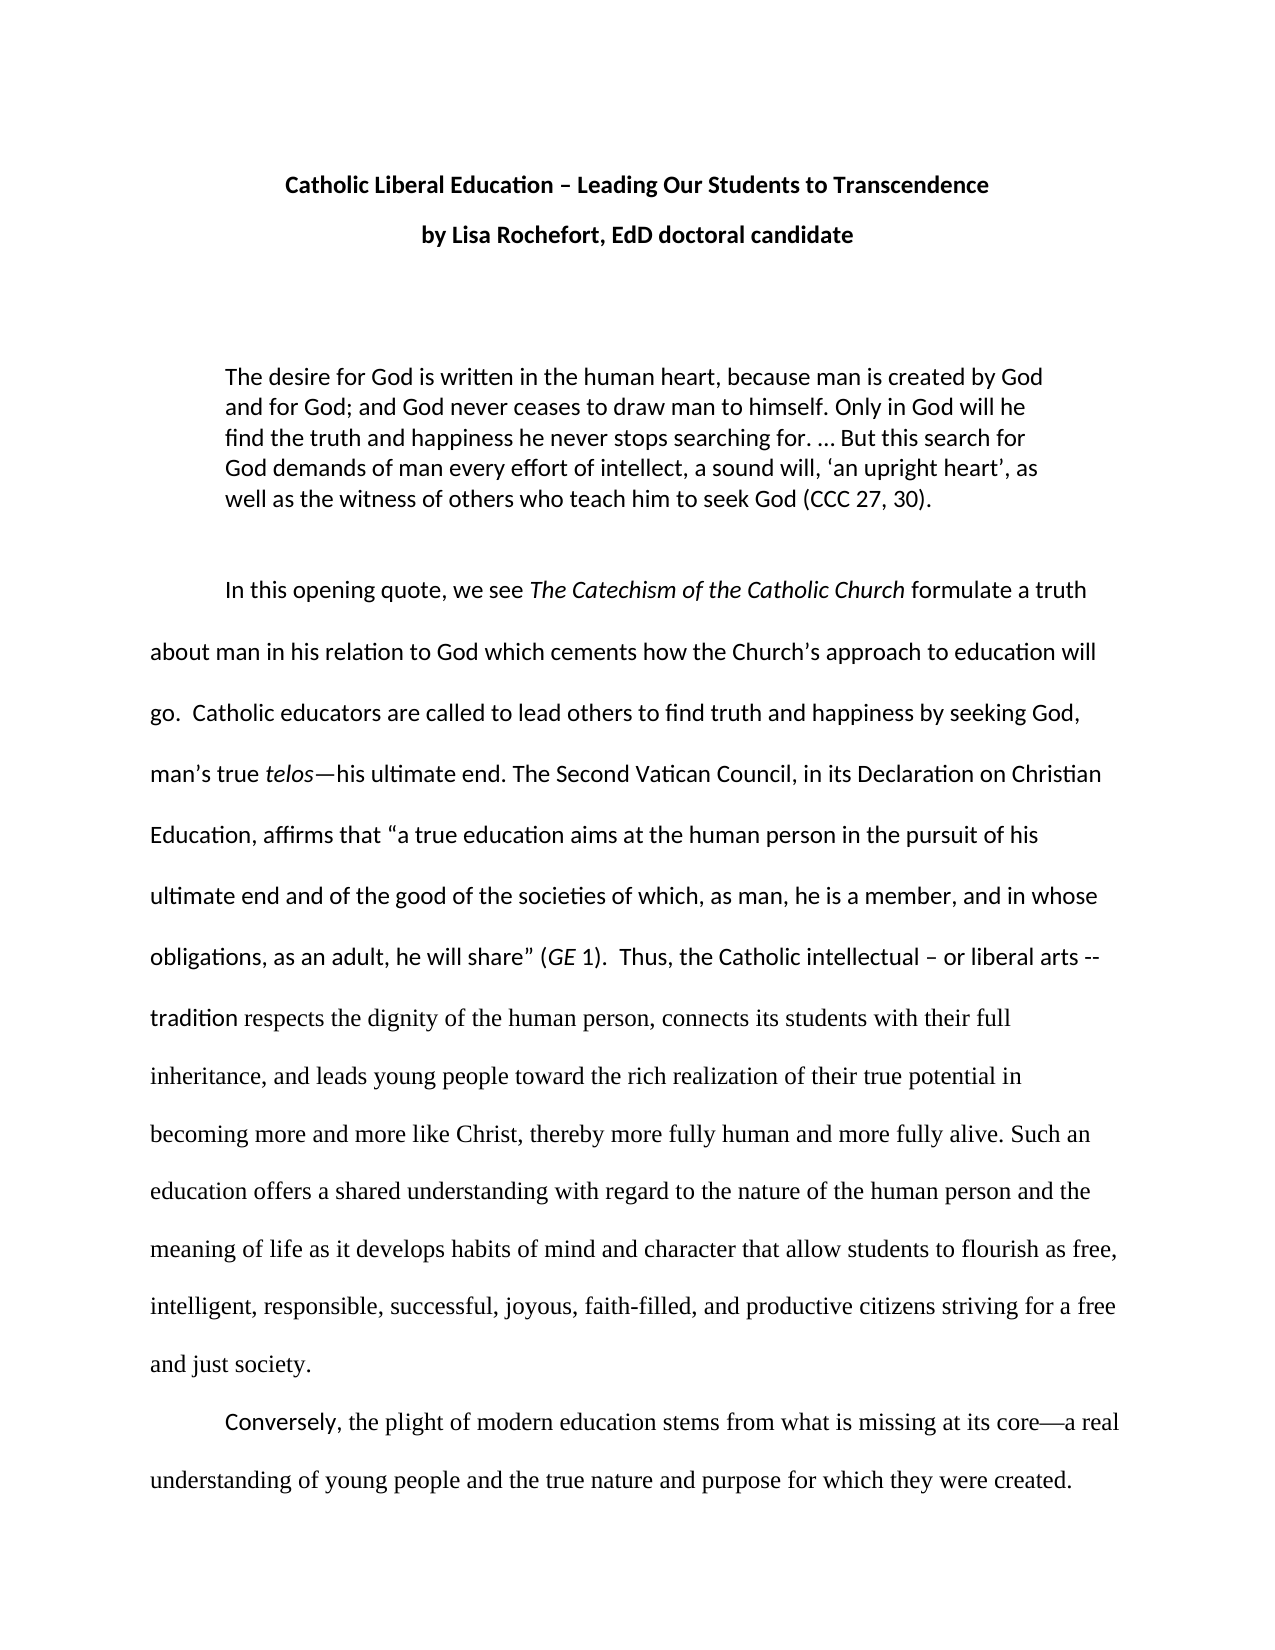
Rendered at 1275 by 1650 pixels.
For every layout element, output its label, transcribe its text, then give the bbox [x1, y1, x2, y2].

text The desire for God is written in the human heart, because man is created by God and for God; and God never ceases to draw man to himself. Only in God will he find the truth and happiness he never stops searching for. … But this search for God demands of man every effort of intellect, a sound will, ‘an upright heart’, as well as the witness of others who teach him to seek God (CCC 27, 30). [225, 361, 1050, 514]
text In this opening quote, we see The Catechism of the Catholic Church formulate a truth about man in his relation to God which cements how the Church’s approach to education will go. Catholic educators are called to lead others to find truth and happiness by seeking God, man’s true telos—his ultimate end. The Second Vatican Council, in its Declaration on Christian Education, affirms that “a true education aims at the human person in the pursuit of his ultimate end and of the good of the societies of which, as man, he is a member, and in whose obligations, as an adult, he will share” (GE 1). Thus, the Catholic intellectual – or liberal arts -- tradition respects the dignity of the human person, connects its students with their full inheritance, and leads young people toward the rich realization of their true potential in becoming more and more like Christ, thereby more fully human and more fully alive. Such an education offers a shared understanding with regard to the nature of the human person and the meaning of life as it develops habits of mind and character that allow students to flourish as free, intelligent, responsible, successful, joyous, faith-filled, and productive citizens striving for a free and just society. [150, 575, 1125, 1377]
text by Lisa Rochefort, EdD doctoral candidate [150, 200, 1125, 250]
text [150, 1406, 1125, 1494]
text Catholic Liberal Education – Leading Our Students to Transcendence [150, 150, 1125, 200]
